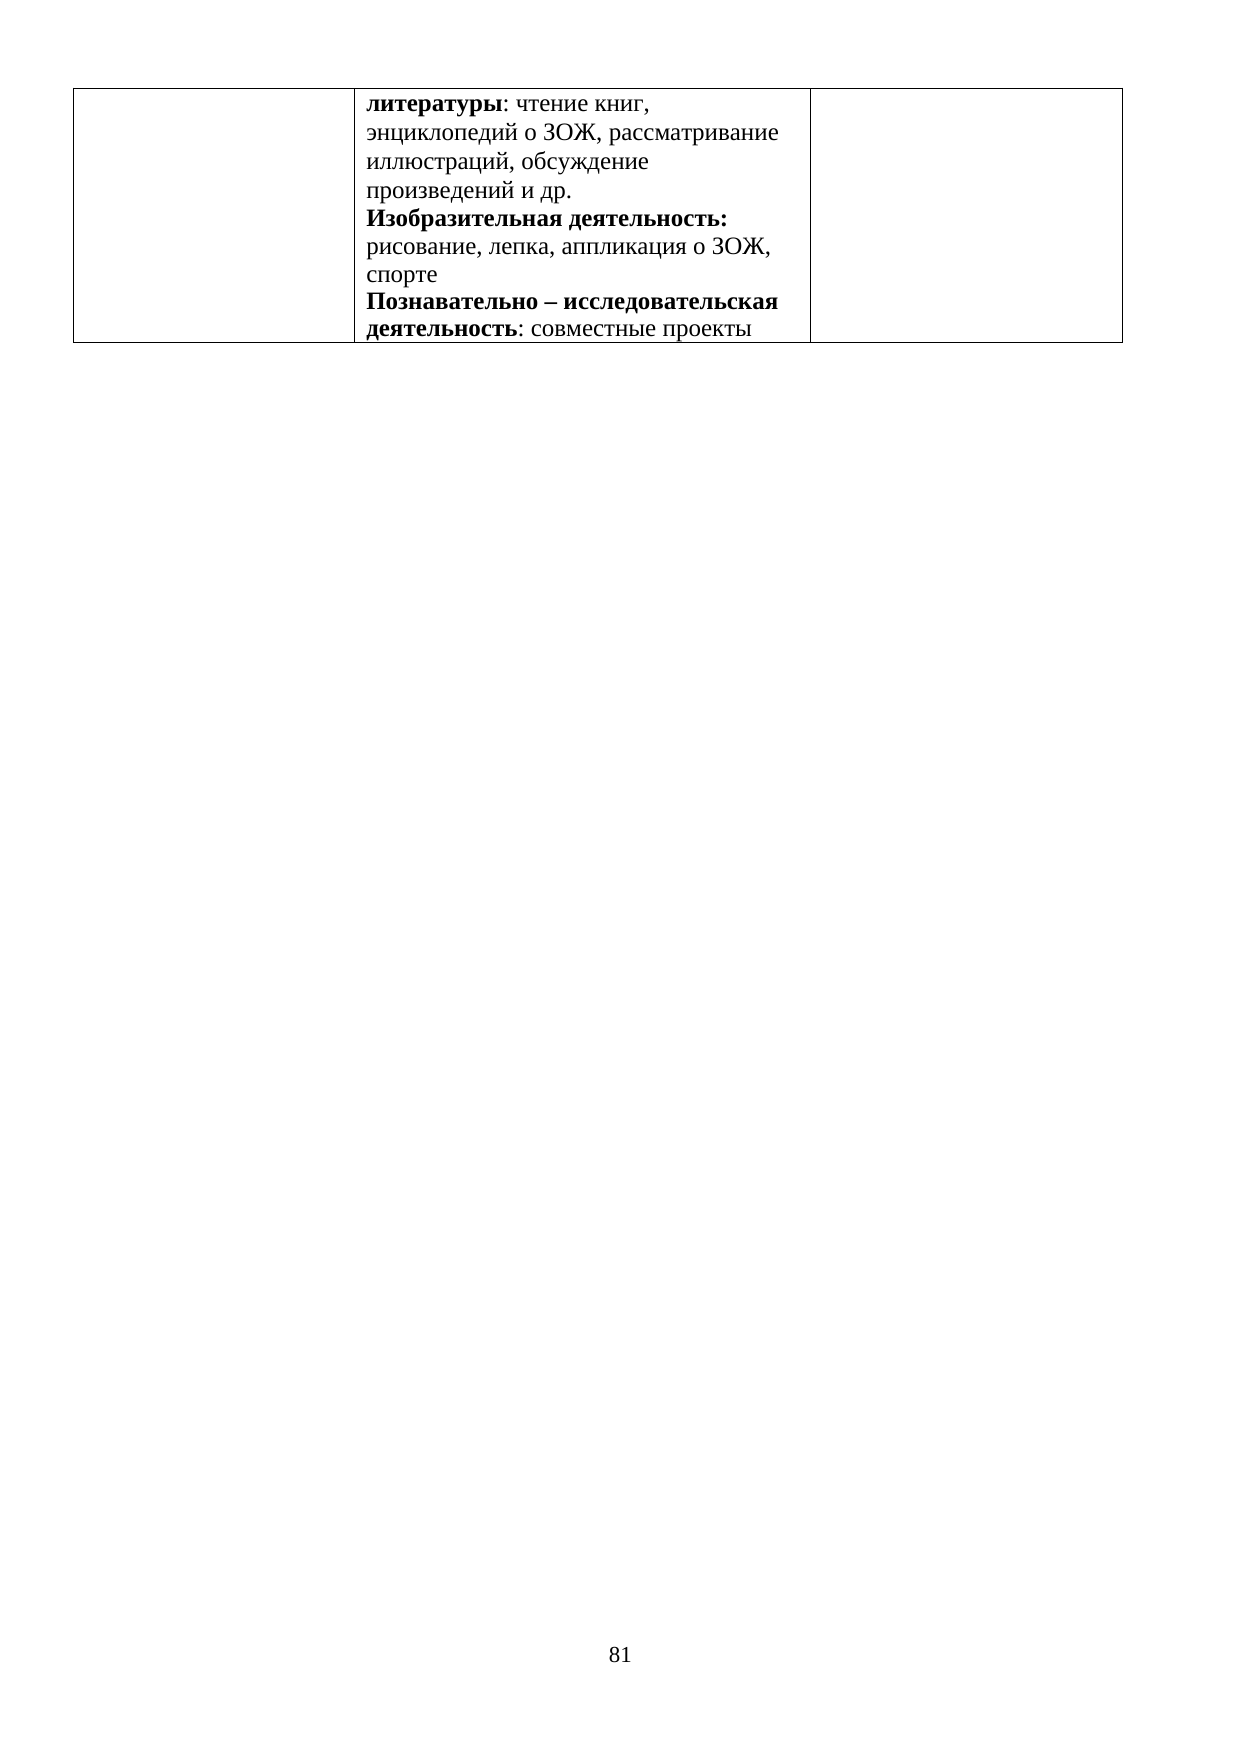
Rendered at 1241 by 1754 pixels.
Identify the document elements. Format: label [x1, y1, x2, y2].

table_cell [355, 89, 810, 342]
table_cell [74, 89, 354, 342]
table_cell [811, 89, 1122, 342]
